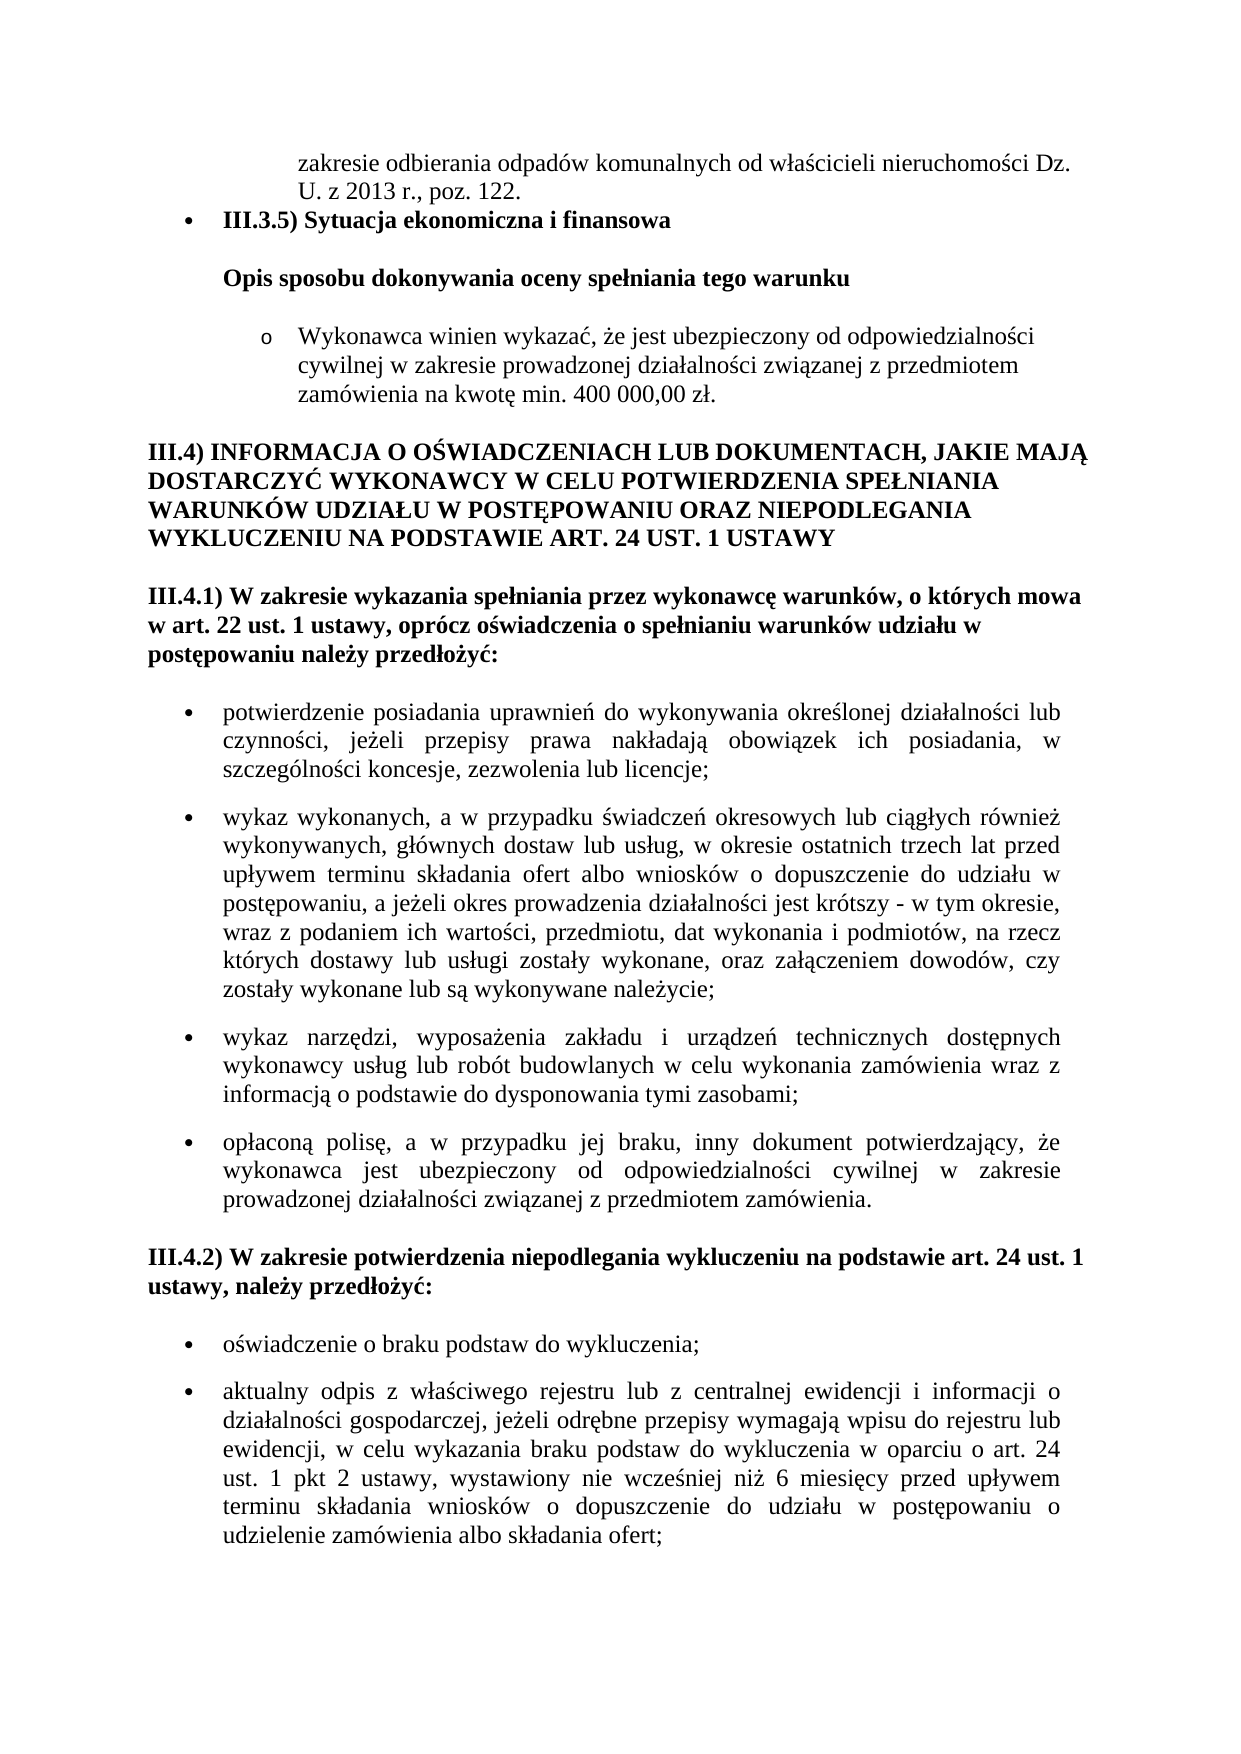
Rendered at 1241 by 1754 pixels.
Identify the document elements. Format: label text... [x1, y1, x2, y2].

list Wykonawca winien wykazać, że jest ubezpieczony od odpowiedzialności cywilnej w zakresie prowadzonej działalności związanej z przedmiotem zamówienia na kwotę min. 400 000,00 zł. [260, 321, 1093, 408]
list wykaz narzędzi, wyposażenia zakładu i urządzeń technicznych dostępnych wykonawcy usług lub robót budowlanych w celu wykonania zamówienia wraz z informacją o podstawie do dysponowania tymi zasobami; [185, 1022, 1061, 1108]
list opłaconą polisę, a w przypadku jej braku, inny dokument potwierdzający, że wykonawca jest ubezpieczony od odpowiedzialności cywilnej w zakresie prowadzonej działalności związanej z przedmiotem zamówienia. [185, 1127, 1061, 1213]
list aktualny odpis z właściwego rejestru lub z centralnej ewidencji i informacji o działalności gospodarczej, jeżeli odrębne przepisy wymagają wpisu do rejestru lub ewidencji, w celu wykazania braku podstaw do wykluczenia w oparciu o art. 24 ust. 1 pkt 2 ustawy, wystawiony nie wcześniej niż 6 miesięcy przed upływem terminu składania wniosków o dopuszczenie do udziału w postępowaniu o udzielenie zamówienia albo składania ofert; [185, 1376, 1061, 1549]
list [260, 148, 1093, 205]
list wykaz wykonanych, a w przypadku świadczeń okresowych lub ciągłych również wykonywanych, głównych dostaw lub usług, w okresie ostatnich trzech lat przed upływem terminu składania ofert albo wniosków o dopuszczenie do udziału w postępowaniu, a jeżeli okres prowadzenia działalności jest krótszy - w tym okresie, wraz z podaniem ich wartości, przedmiotu, dat wykonania i podmiotów, na rzecz których dostawy lub usługi zostały wykonane, oraz załączeniem dowodów, czy zostały wykonane lub są wykonywane należycie; [185, 802, 1061, 1003]
text III.4.2) W zakresie potwierdzenia niepodlegania wykluczeniu na podstawie art. 24 ust. 1 ustawy, należy przedłożyć: [148, 1242, 1093, 1300]
list oświadczenie o braku podstaw do wykluczenia; [185, 1329, 1061, 1358]
text III.4.1) W zakresie wykazania spełniania przez wykonawcę warunków, o których mowa w art. 22 ust. 1 ustawy, oprócz oświadczenia o spełnianiu warunków udziału w postępowaniu należy przedłożyć: [148, 581, 1093, 668]
text III.4) INFORMACJA O OŚWIADCZENIACH LUB DOKUMENTACH, JAKIE MAJĄ DOSTARCZYĆ WYKONAWCY W CELU POTWIERDZENIA SPEŁNIANIA WARUNKÓW UDZIAŁU W POSTĘPOWANIU ORAZ NIEPODLEGANIA WYKLUCZENIU NA PODSTAWIE ART. 24 UST. 1 USTAWY [148, 437, 1093, 552]
text Opis sposobu dokonywania oceny spełniania tego warunku [223, 263, 1093, 292]
list III.3.5) Sytuacja ekonomiczna i finansowa [185, 205, 1093, 234]
list potwierdzenie posiadania uprawnień do wykonywania określonej działalności lub czynności, jeżeli przepisy prawa nakładają obowiązek ich posiadania, w szczególności koncesje, zezwolenia lub licencje; [185, 697, 1061, 783]
